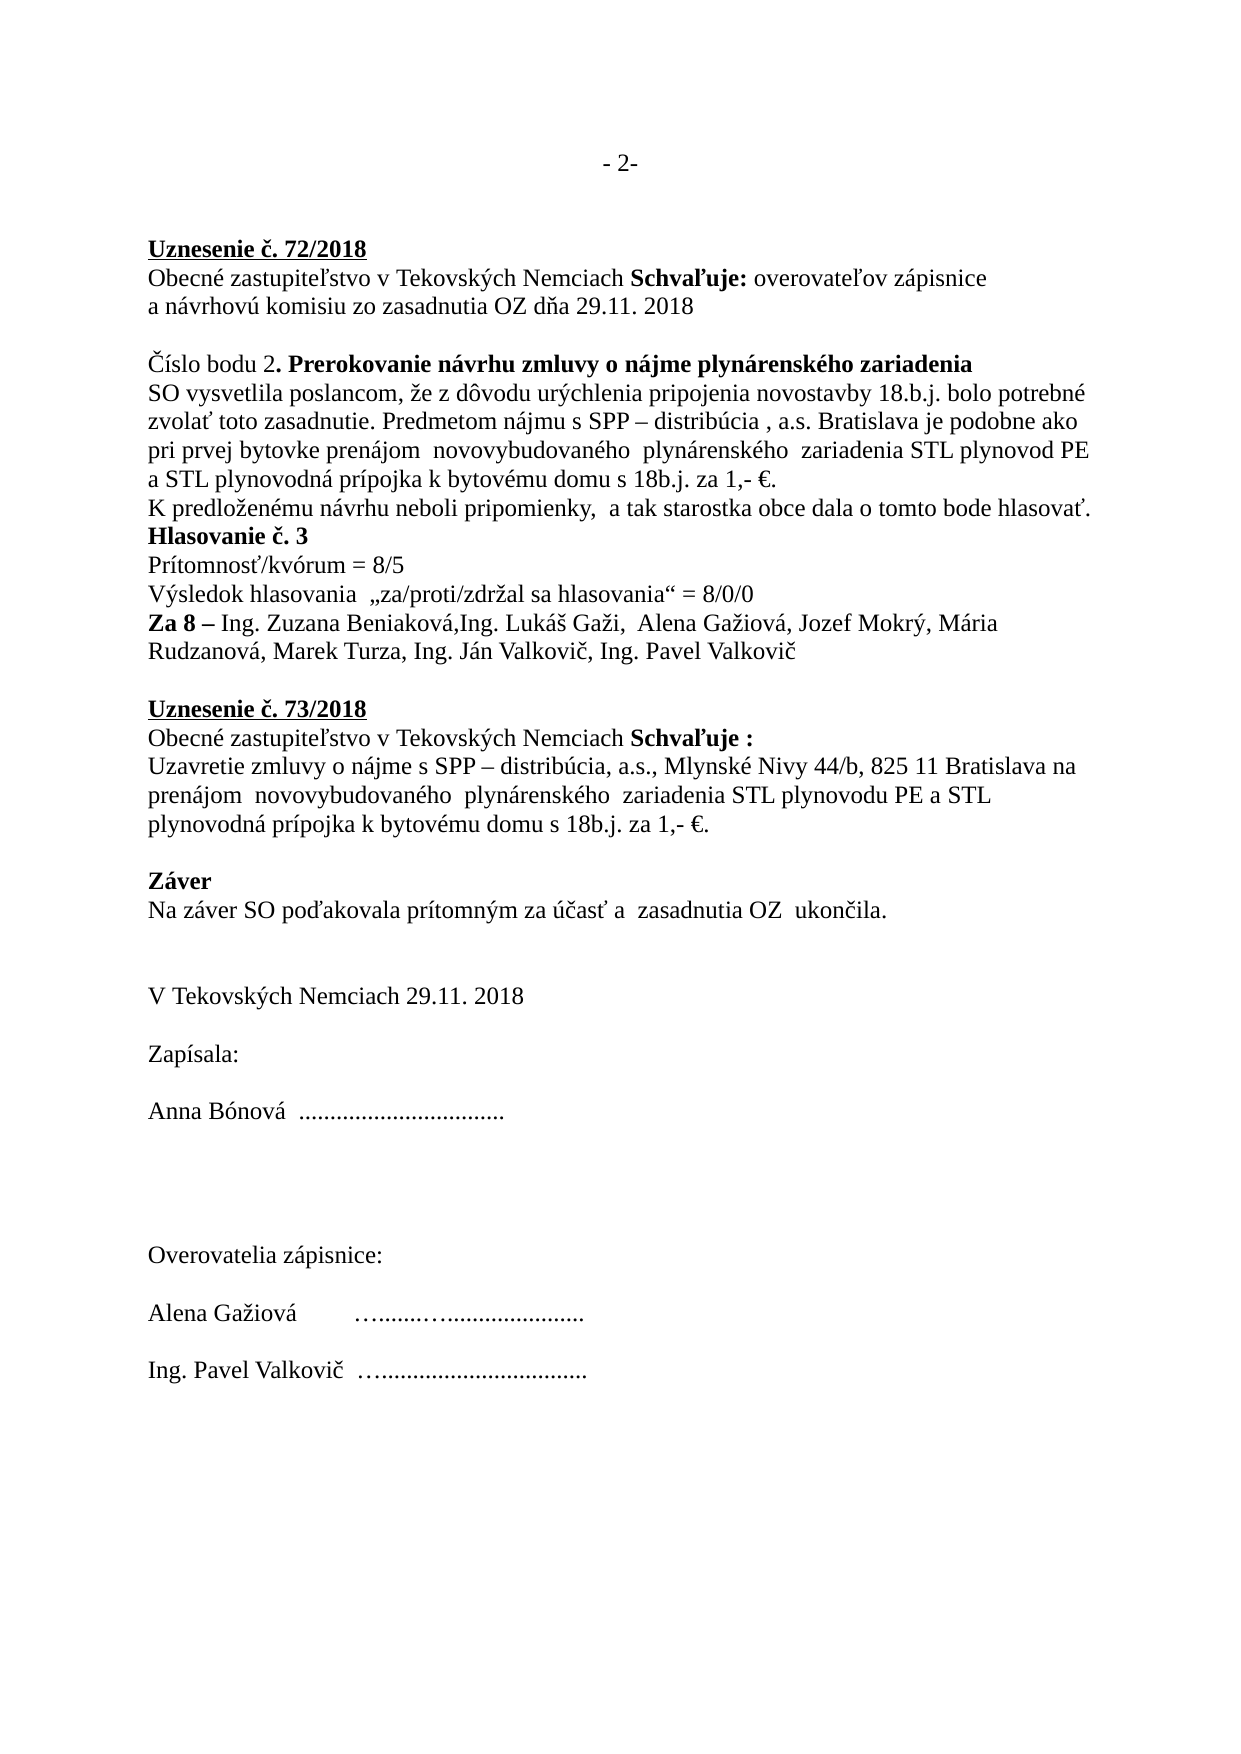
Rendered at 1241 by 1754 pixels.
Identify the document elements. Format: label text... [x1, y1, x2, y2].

text Obecné zastupiteľstvo v Tekovských Nemciach Schvaľuje: overovateľov zápisnice a návrhovú komisiu zo zasadnutia OZ dňa 29.11. 2018 [148, 263, 1093, 320]
text Uznesenie č. 73/2018 [148, 694, 1093, 723]
text Výsledok hlasovania „za/proti/zdržal sa hlasovania“ = 8/0/0 [148, 579, 1093, 608]
text Anna Bónová ................................. [148, 1096, 1093, 1125]
text Ing. Pavel Valkovič …................................. [148, 1355, 1093, 1384]
text K predloženému návrhu neboli pripomienky, a tak starostka obce dala o tomto bode hlasovať. [148, 493, 1093, 521]
text Na záver SO poďakovala prítomným za účasť a zasadnutia OZ ukončila. [148, 895, 1093, 924]
text Uzavretie zmluvy o nájme s SPP – distribúcia, a.s., Mlynské Nivy 44/b, 825 11 Bratislava na prenájom novovybudovaného plynárenského zariadenia STL plynovodu PE a STL plynovodná prípojka k bytovému domu s 18b.j. za 1,- €. [148, 751, 1093, 838]
text V Tekovských Nemciach 29.11. 2018 [148, 981, 1093, 1010]
text Číslo bodu 2. Prerokovanie návrhu zmluvy o nájme plynárenského zariadenia [148, 349, 1093, 378]
text - 2- [148, 148, 1093, 176]
text Hlasovanie č. 3 [148, 521, 1093, 550]
text Záver [148, 866, 1093, 895]
text Overovatelia zápisnice: [148, 1240, 1093, 1269]
text Prítomnosť/kvórum = 8/5 [148, 550, 1093, 579]
text Za 8 – Ing. Zuzana Beniaková,Ing. Lukáš Gaži, Alena Gažiová, Jozef Mokrý, Mária Rudzanová, Marek Turza, Ing. Ján Valkovič, Ing. Pavel Valkovič [148, 608, 1093, 665]
text Alena Gažiová ….......…...................... [148, 1298, 1093, 1326]
text Obecné zastupiteľstvo v Tekovských Nemciach Schvaľuje : [148, 723, 1093, 751]
text SO vysvetlila poslancom, že z dôvodu urýchlenia pripojenia novostavby 18.b.j. bolo potrebné zvolať toto zasadnutie. Predmetom nájmu s SPP – distribúcia , a.s. Bratislava je podobne ako pri prvej bytovke prenájom novovybudovaného plynárenského zariadenia STL plynovod PE a STL plynovodná prípojka k bytovému domu s 18b.j. za 1,- €. [148, 378, 1093, 493]
text Uznesenie č. 72/2018 [148, 234, 1093, 263]
text Zapísala: [148, 1039, 1093, 1068]
